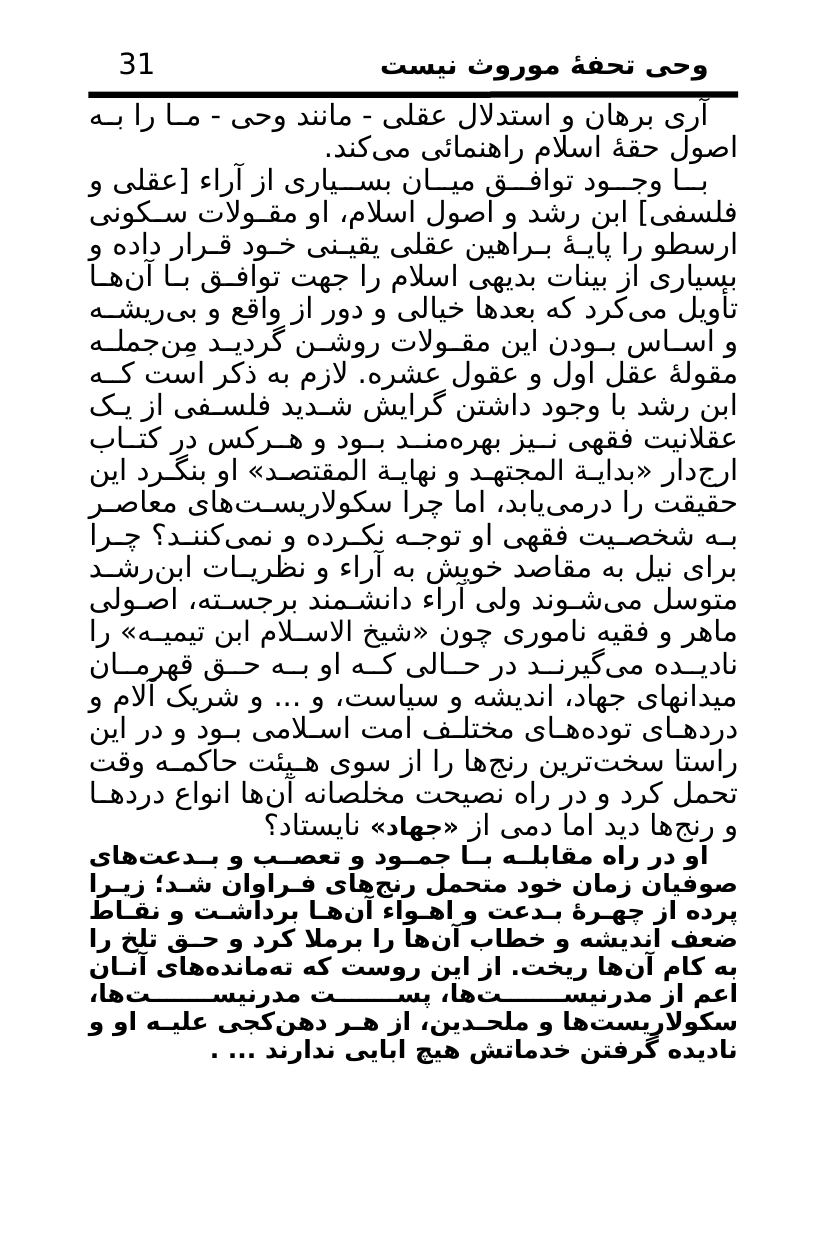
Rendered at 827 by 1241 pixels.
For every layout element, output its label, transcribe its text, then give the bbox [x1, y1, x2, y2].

text آری برهان و استدلال عقلی - مانند وحی - ما را به اصول حقۀ اسلام راهنمائی می‌کند. [89, 100, 738, 164]
text او در راه مقابله با جمود و تعصب و بدعت‌های صوفیان زمان خود متحمل رنج‌های فراوان شد؛ زیرا پرده از چهرۀ بدعت و اهواء آن‌ها برداشت و نقاط ضعف اندیشه و خطاب آن‌ها را برملا کرد و حق تلخ را به کام آن‌ها ریخت. از این روست که ته‌مانده‌های آنان اعم از مدرنیست‌ها، پست مدرنیست‌ها، سکولاریست‌ها و ملحدین، از هر دهن‌کجی علیه او و نادیده گرفتن خدماتش هیچ ابایی ندارند ... . [89, 842, 738, 1064]
text با وجود توافق میان بسیاری از آراء [عقلی و فلسفی] ابن رشد و اصول اسلام، او مقولات سکونی ارسطو را پایۀ براهین عقلی یقینی خود قرار داده و بسیاری از بینات بدیهی اسلام را جهت توافق با آن‌ها تأویل می‌کرد که بعدها خیالی و دور از واقع و بی‌ریشه و اساس بودن این مقولات روشن گردید مِن‌جمله مقولۀ عقل اول و عقول عشره. لازم به ذکر است که ابن رشد با وجود داشتن گرایش شدید فلسفی از یک عقلانیت فقهی نیز بهره‌مند بود و هرکس در کتاب ارج‌دار «بداية المجتهد و نهاية المقتصد» او بنگرد این حقیقت را درمی‌یابد، اما چرا سکولاریست‌های معاصر به شخصیت فقهی او توجه نکرده و نمی‌کنند؟ چرا برای نیل به مقاصد خویش به آراء و نظریات ابن‌رشد متوسل می‌شوند ولی آراء دانشمند برجسته، اصولی ماهر و فقیه ناموری چون «شیخ الاسلام ابن تیمیه» را نادیده می‌گیرند در حالی که او به حق قهرمان میدانهای جهاد، اندیشه و سیاست، و ... و شریک آلام و دردهای توده‌های مختلف امت اسلامی بود و در این راستا سخت‌ترین رنج‌ها را از سوی هیئت حاکمه وقت تحمل کرد و در راه نصیحت مخلصانه آن‌ها انواع دردها و رنج‌ها دید اما دمی از «جهاد» نایستاد؟ [89, 164, 738, 842]
